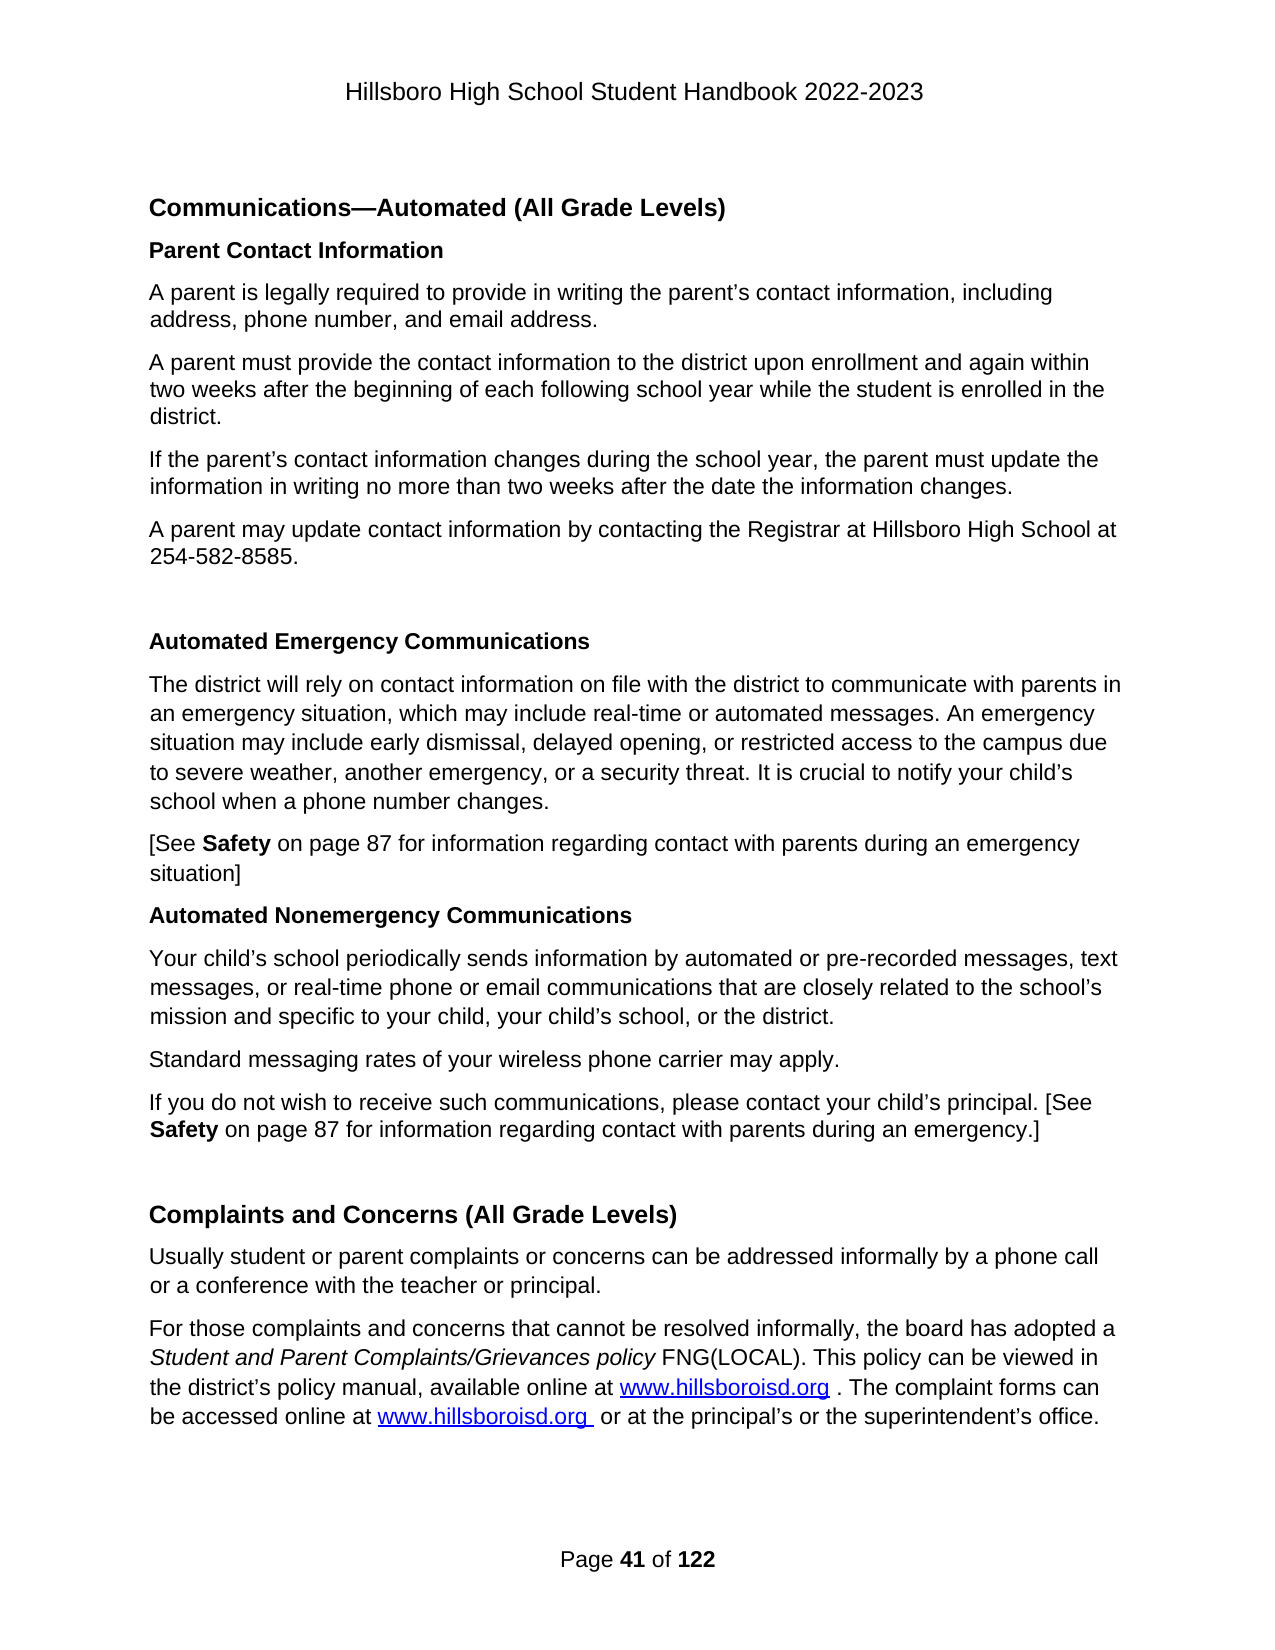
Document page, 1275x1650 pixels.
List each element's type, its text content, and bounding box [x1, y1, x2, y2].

text For those complaints and concerns that cannot be resolved informally, the board has adopted a Student and Parent Complaints/Grievances policy FNG(LOCAL). This policy can be viewed in the district’s policy manual, available online at www.hillsboroisd.org . The complaint forms can be accessed online at www.hillsboroisd.org or at the principal’s or the superintendent’s office. [148, 1315, 1124, 1429]
text Your child’s school periodically sends information by automated or pre-recorded messages, text messages, or real-time phone or email communications that are closely related to the school’s mission and specific to your child, your child’s school, or the district. [148, 945, 1124, 1030]
text Automated Emergency Communications [148, 628, 1124, 655]
text A parent must provide the contact information to the district upon enrollment and again within two weeks after the beginning of each following school year while the student is enrolled in the district. [148, 349, 1125, 430]
text Usually student or parent complaints or concerns can be addressed informally by a phone call or a conference with the teacher or principal. [148, 1243, 1124, 1299]
subtitle If you do not wish to receive such communications, please contact your child’s principal. [See Safety on page 87 for information regarding contact with parents during an emergency.] [148, 1089, 1125, 1142]
text The district will rely on contact information on file with the district to communicate with parents in an emergency situation, which may include real-time or automated messages. An emergency situation may include early dismissal, delayed opening, or restricted access to the campus due to severe weather, another emergency, or a security threat. It is crucial to notify your child’s school when a phone number changes. [148, 671, 1124, 814]
text Automated Nonemergency Communications [148, 902, 1124, 929]
subtitle Complaints and Concerns (All Grade Levels) [148, 1200, 1125, 1229]
text [See Safety on page 87 for information regarding contact with parents during an emergency situation] [148, 830, 1124, 886]
text A parent may update contact information by contacting the Registrar at Hillsboro High School at 254-582-8585. [148, 516, 1125, 569]
text Standard messaging rates of your wireless phone carrier may apply. [148, 1046, 1124, 1072]
text A parent is legally required to provide in writing the parent’s contact information, including address, phone number, and email address. [148, 279, 1125, 333]
text If the parent’s contact information changes during the school year, the parent must update the information in writing no more than two weeks after the date the information changes. [148, 446, 1125, 499]
text Parent Contact Information [148, 237, 1125, 263]
subtitle Communications—Automated (All Grade Levels) [148, 193, 1125, 222]
